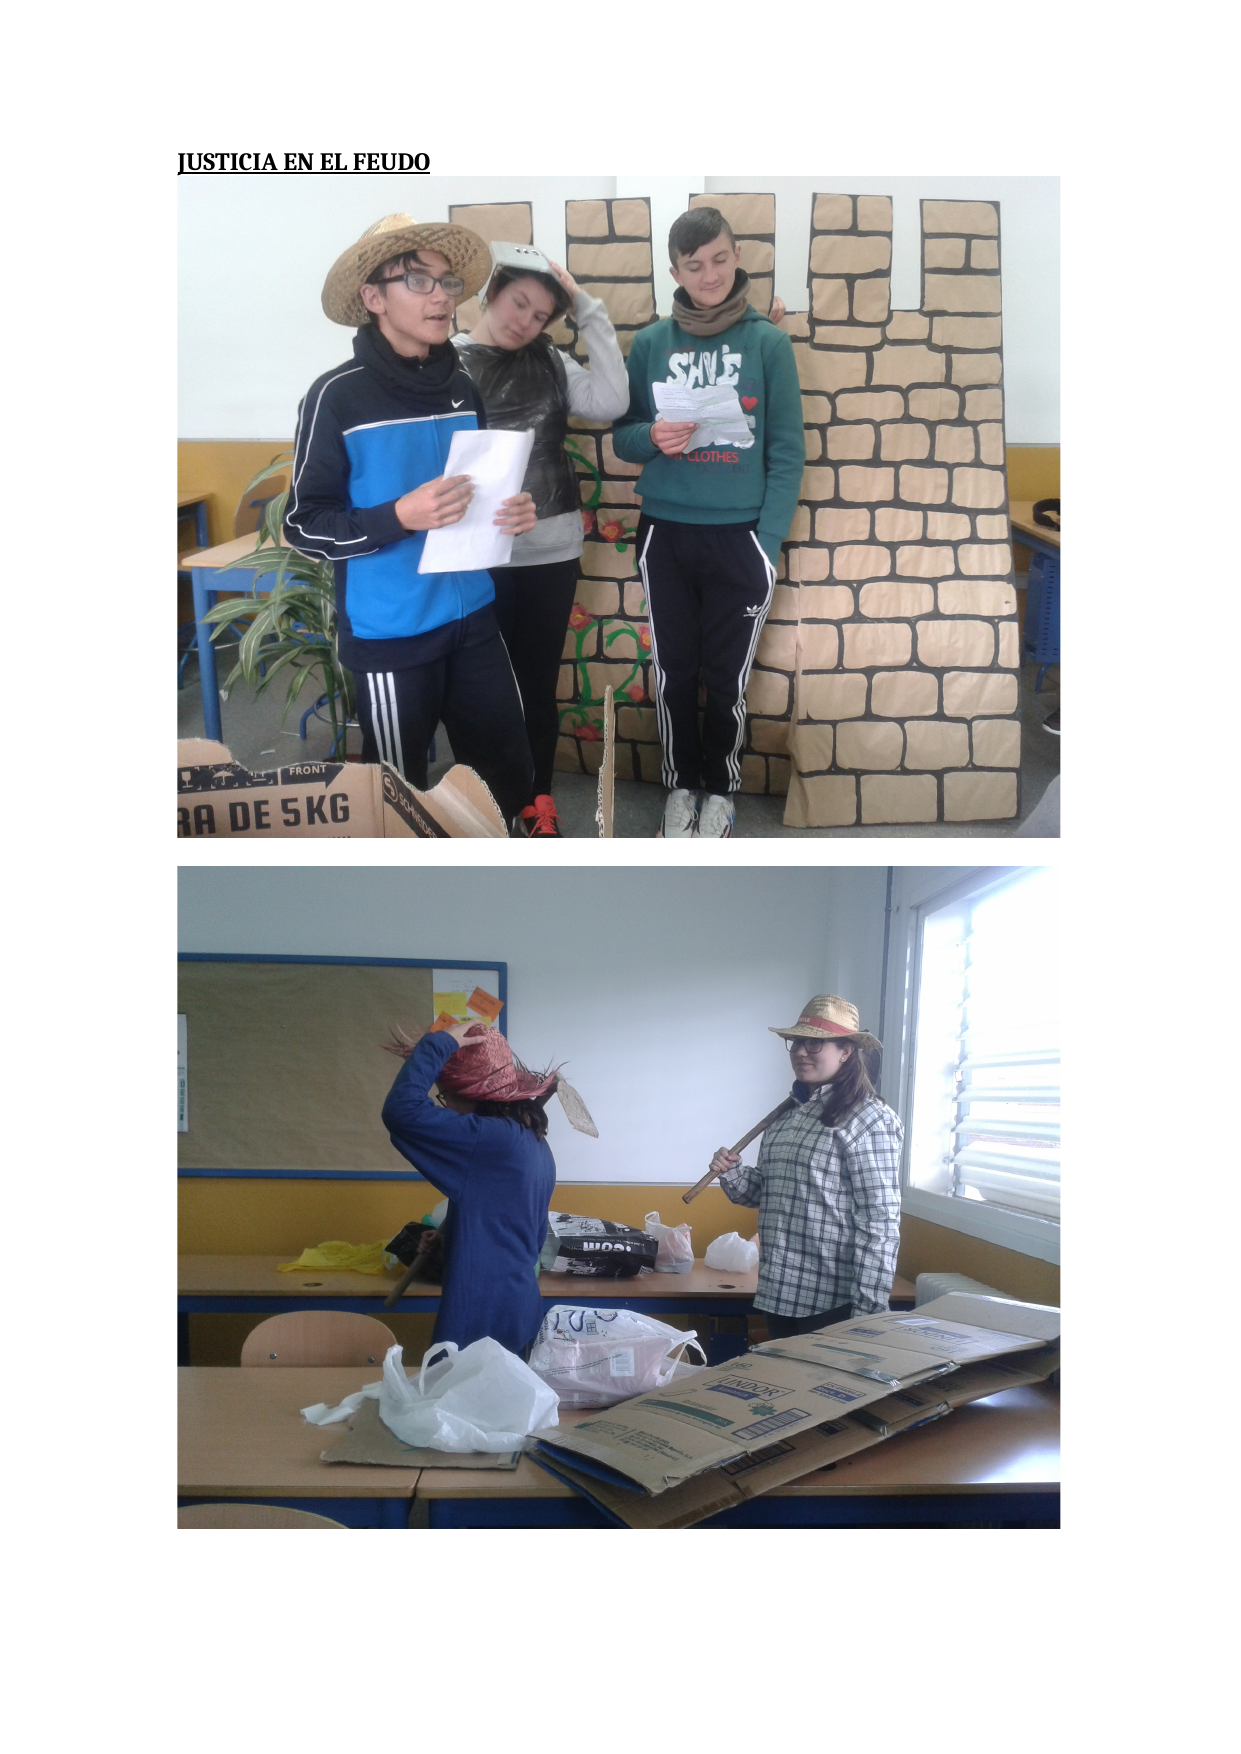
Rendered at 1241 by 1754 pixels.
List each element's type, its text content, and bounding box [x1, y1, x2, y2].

picture [177, 176, 1061, 838]
text JUSTICIA EN EL FEUDO [177, 148, 1063, 176]
picture [177, 866, 1061, 1529]
